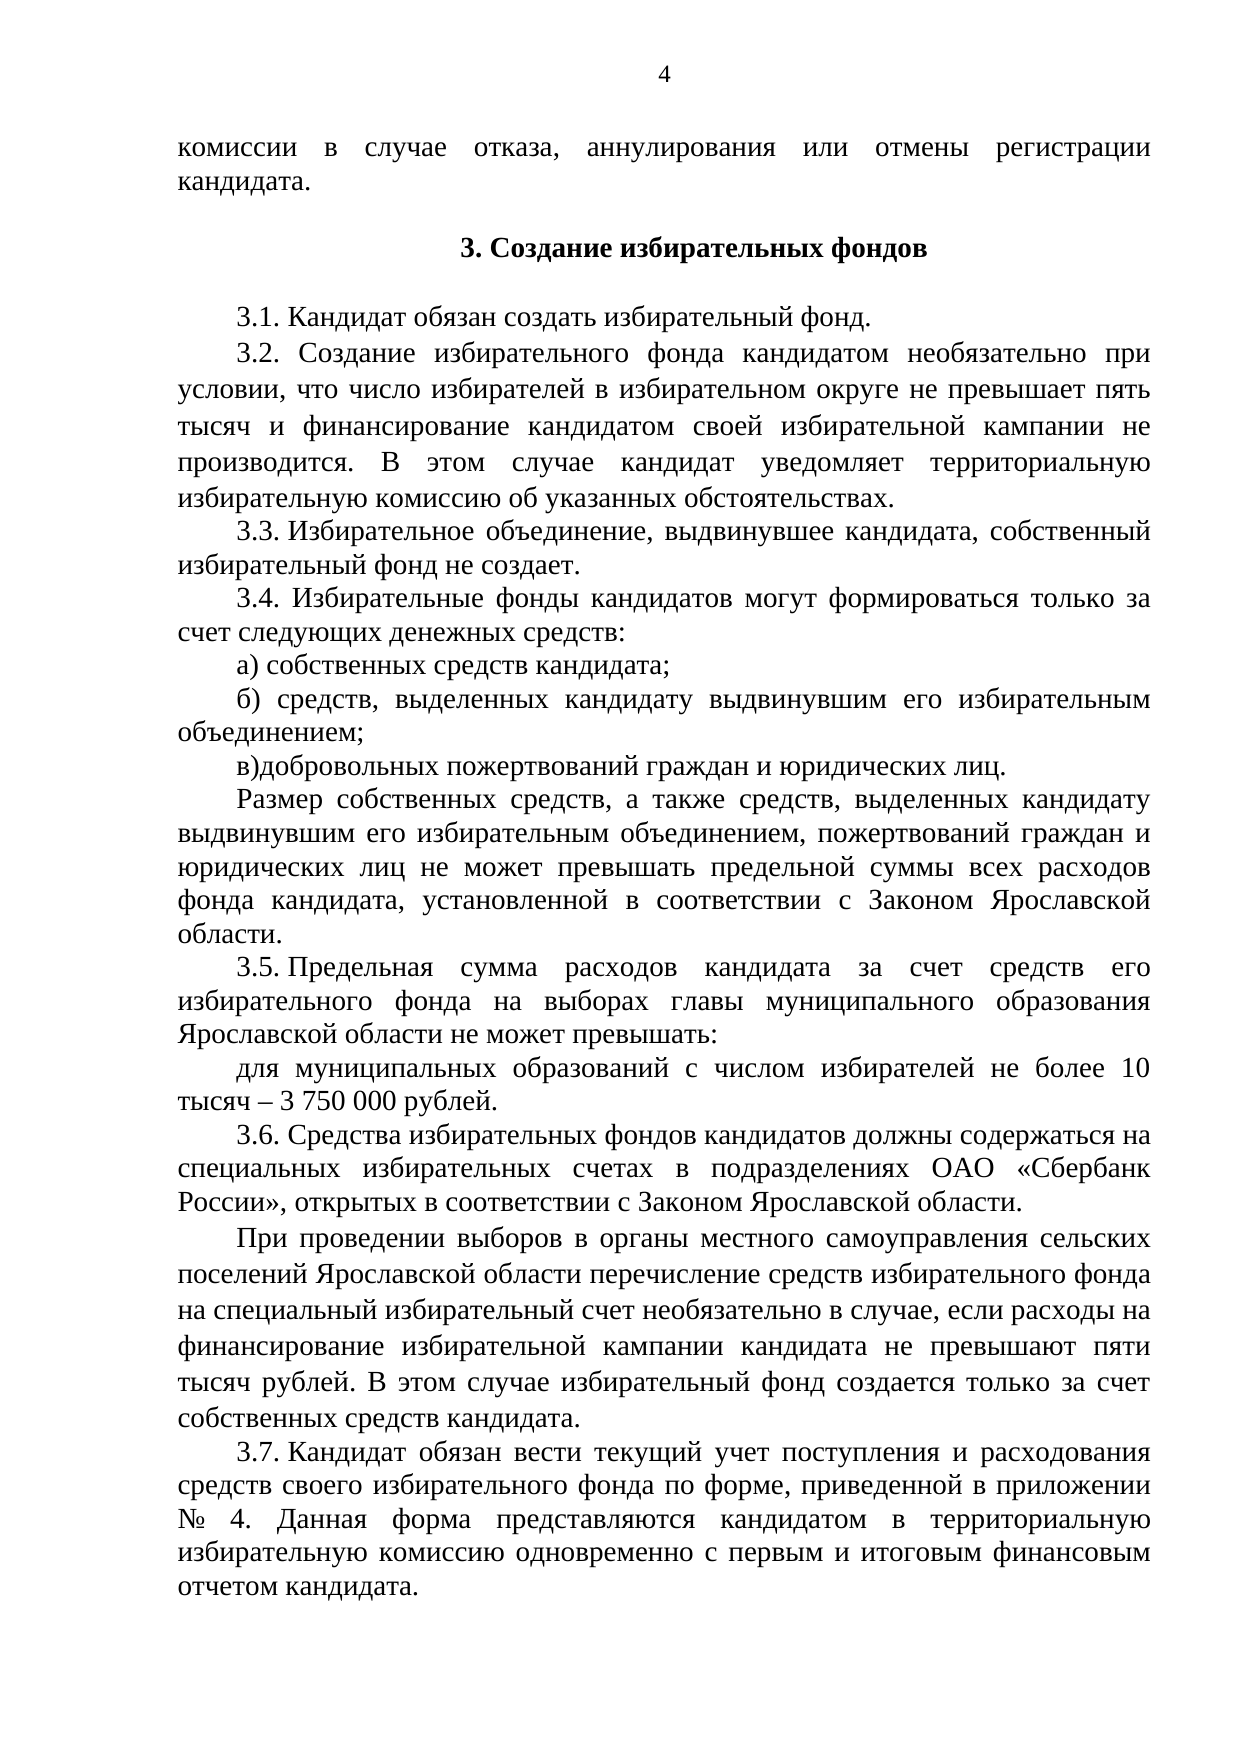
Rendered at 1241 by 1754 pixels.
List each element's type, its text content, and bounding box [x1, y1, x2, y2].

text 3.4. Избирательные фонды кандидатов могут формироваться только за счет следующих денежных средств: [177, 580, 1152, 647]
text а) собственных средств кандидата; [177, 647, 1152, 681]
text 3.3. Избирательное объединение, выдвинувшее кандидата, собственный избирательный фонд не создает. [177, 513, 1152, 580]
text в)добровольных пожертвований граждан и юридических лиц. [177, 748, 1152, 782]
text 3.2. Создание избирательного фонда кандидатом необязательно при условии, что число избирателей в избирательном округе не превышает пять тысяч и финансирование кандидатом своей избирательной кампании не производится. В этом случае кандидат уведомляет территориальную избирательную комиссию об указанных обстоятельствах. [177, 333, 1152, 513]
text для муниципальных образований с числом избирателей не более 10 тысяч – 3 750 000 рублей. [177, 1050, 1152, 1117]
text 3.7. Кандидат обязан вести текущий учет поступления и расходования средств своего избирательного фонда по форме, приведенной в приложении № 4. Данная форма представляются кандидатом в территориальную избирательную комиссию одновременно с первым и итоговым финансовым отчетом кандидата. [177, 1434, 1152, 1602]
text 3.1. Кандидат обязан создать избирательный фонд. [177, 299, 1152, 333]
text При проведении выборов в органы местного самоуправления сельских поселений Ярославской области перечисление средств избирательного фонда на специальный избирательный счет необязательно в случае, если расходы на финансирование избирательной кампании кандидата не превышают пяти тысяч рублей. В этом случае избирательный фонд создается только за счет собственных средств кандидата. [177, 1218, 1152, 1434]
text 3.5. Предельная сумма расходов кандидата за счет средств его избирательного фонда на выборах главы муниципального образования Ярославской области не может превышать: [177, 949, 1152, 1050]
text Размер собственных средств, а также средств, выделенных кандидату выдвинувшим его избирательным объединением, пожертвований граждан и юридических лиц не может превышать предельной суммы всех расходов фонда кандидата, установленной в соответствии с Законом Ярославской области. [177, 782, 1152, 949]
text 3. Создание избирательных фондов [177, 230, 1152, 263]
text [177, 129, 1152, 196]
text 3.6. Средства избирательных фондов кандидатов должны содержаться на специальных избирательных счетах в подразделениях ОАО «Сбербанк России», открытых в соответствии с Законом Ярославской области. [177, 1117, 1152, 1218]
text б) средств, выделенных кандидату выдвинувшим его избирательным объединением; [177, 681, 1152, 748]
